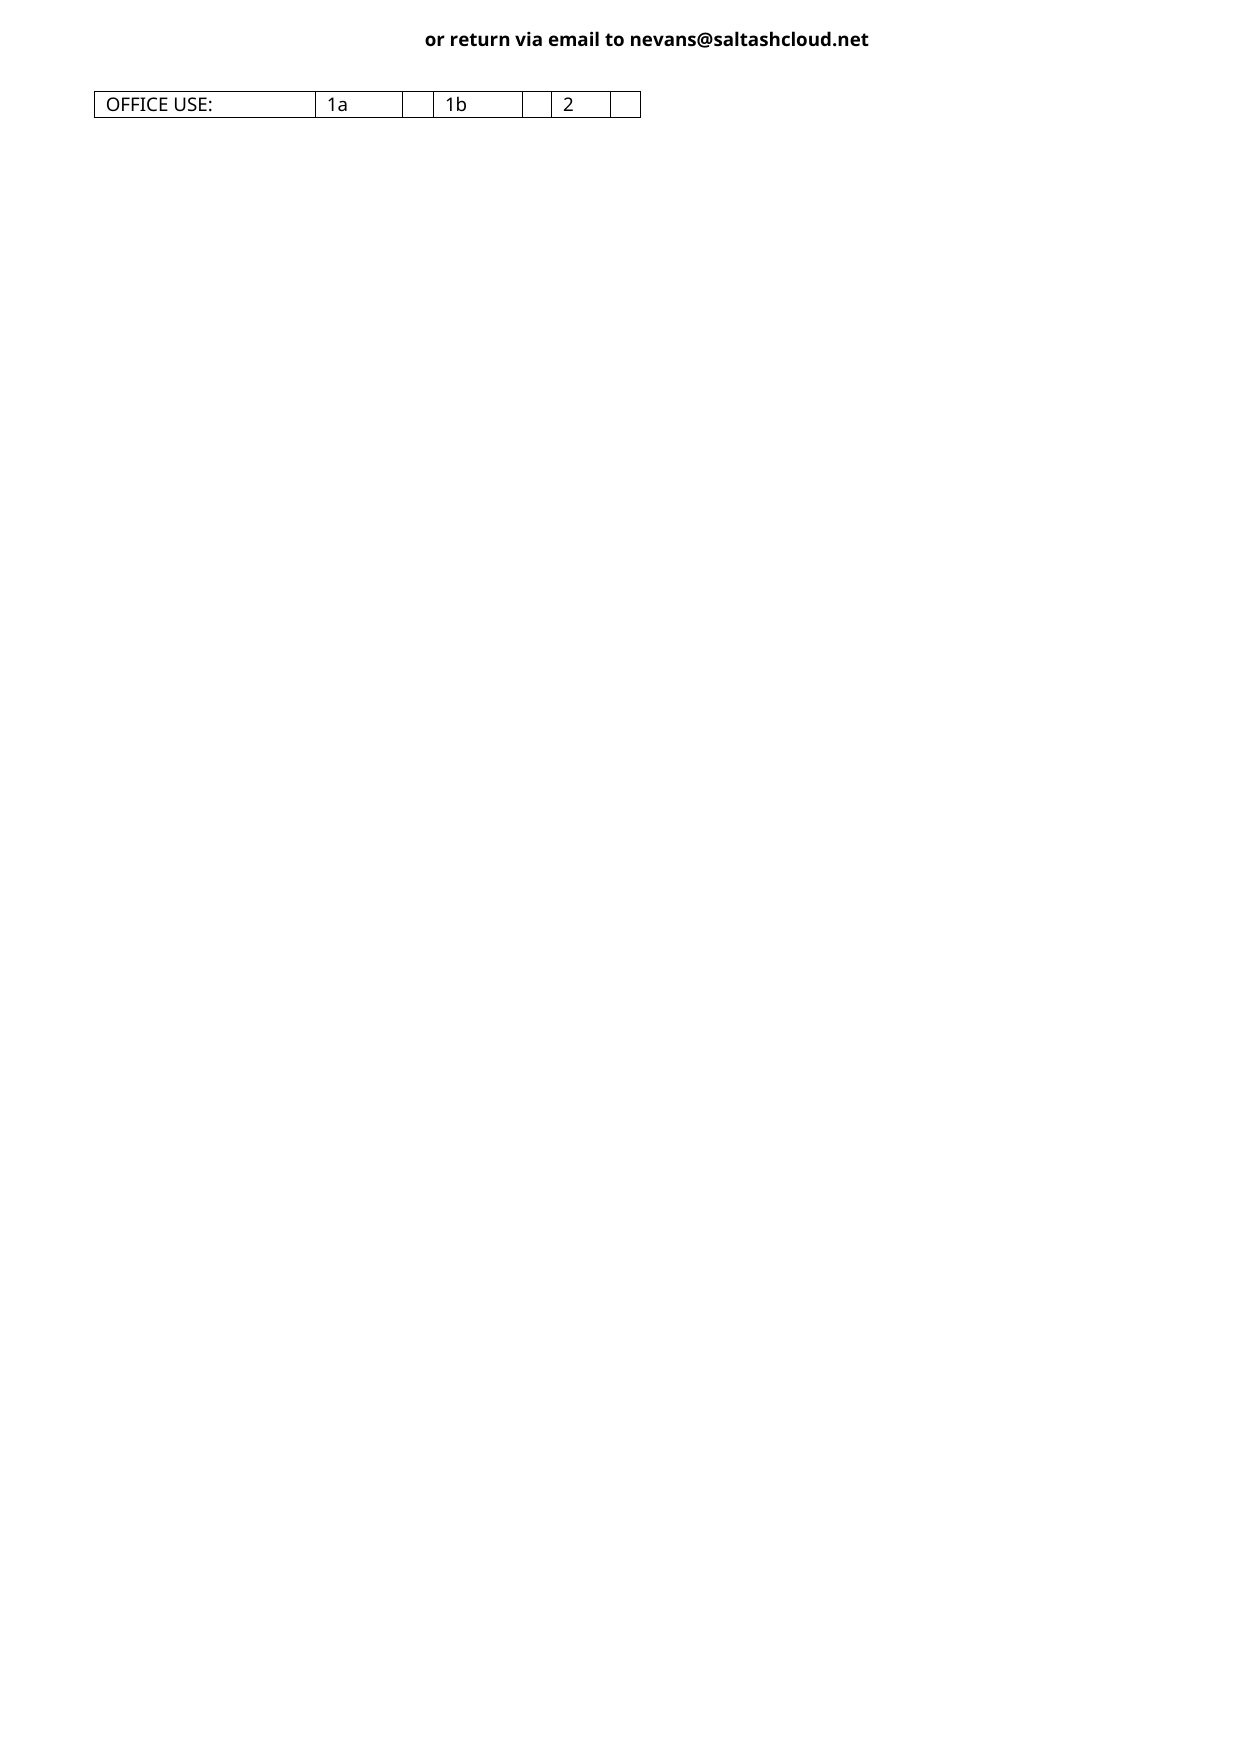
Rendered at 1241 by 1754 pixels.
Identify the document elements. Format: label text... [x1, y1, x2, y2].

table_header 2 [552, 92, 610, 117]
table_header 1a [316, 92, 402, 117]
table_header 1b [434, 92, 522, 117]
table_header [611, 92, 640, 117]
text or return via email to nevans@saltashcloud.net [94, 27, 1200, 52]
table_header OFFICE USE: [95, 92, 315, 117]
table_header [403, 92, 433, 117]
table_header [523, 92, 551, 117]
